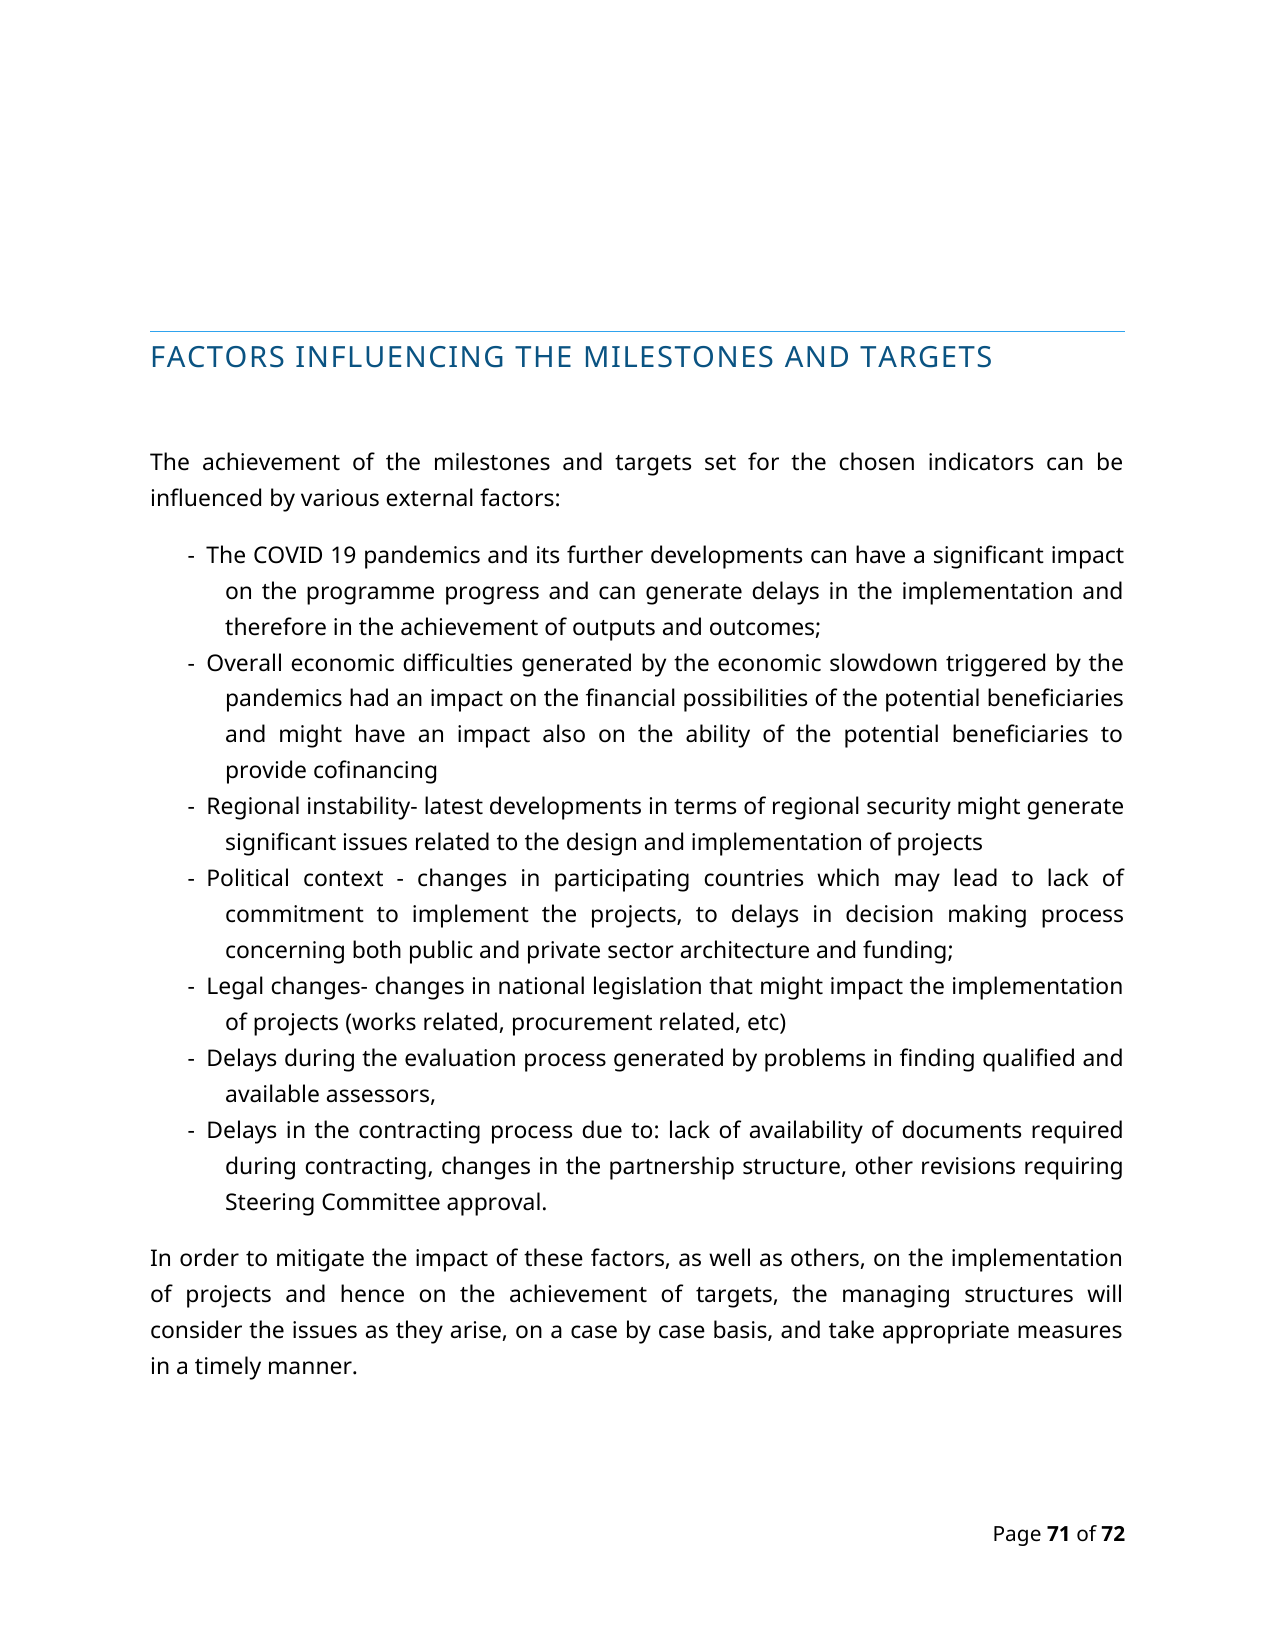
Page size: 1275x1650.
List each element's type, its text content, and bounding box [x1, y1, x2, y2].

list Legal changes- changes in national legislation that might impact the implementation of projects (works related, procurement related, etc) [187, 970, 1125, 1037]
text In order to mitigate the impact of these factors, as well as others, on the implementation of projects and hence on the achievement of targets, the managing structures will consider the issues as they arise, on a case by case basis, and take appropriate measures in a timely manner. [150, 1242, 1125, 1381]
list Political context - changes in participating countries which may lead to lack of commitment to implement the projects, to delays in decision making process concerning both public and private sector architecture and funding; [187, 862, 1125, 965]
list Overall economic difficulties generated by the economic slowdown triggered by the pandemics had an impact on the financial possibilities of the potential beneficiaries and might have an impact also on the ability of the potential beneficiaries to provide cofinancing [187, 646, 1125, 786]
list Regional instability- latest developments in terms of regional security might generate significant issues related to the design and implementation of projects [187, 790, 1125, 857]
list Delays in the contracting process due to: lack of availability of documents required during contracting, changes in the partnership structure, other revisions requiring Steering Committee approval. [187, 1114, 1125, 1217]
list The COVID 19 pandemics and its further developments can have a significant impact on the programme progress and can generate delays in the implementation and therefore in the achievement of outputs and outcomes; [187, 539, 1125, 642]
subtitle Factors influencing the milestones and targets [150, 332, 1125, 376]
text The achievement of the milestones and targets set for the chosen indicators can be influenced by various external factors: [150, 446, 1125, 513]
list Delays during the evaluation process generated by problems in finding qualified and available assessors, [187, 1042, 1125, 1109]
